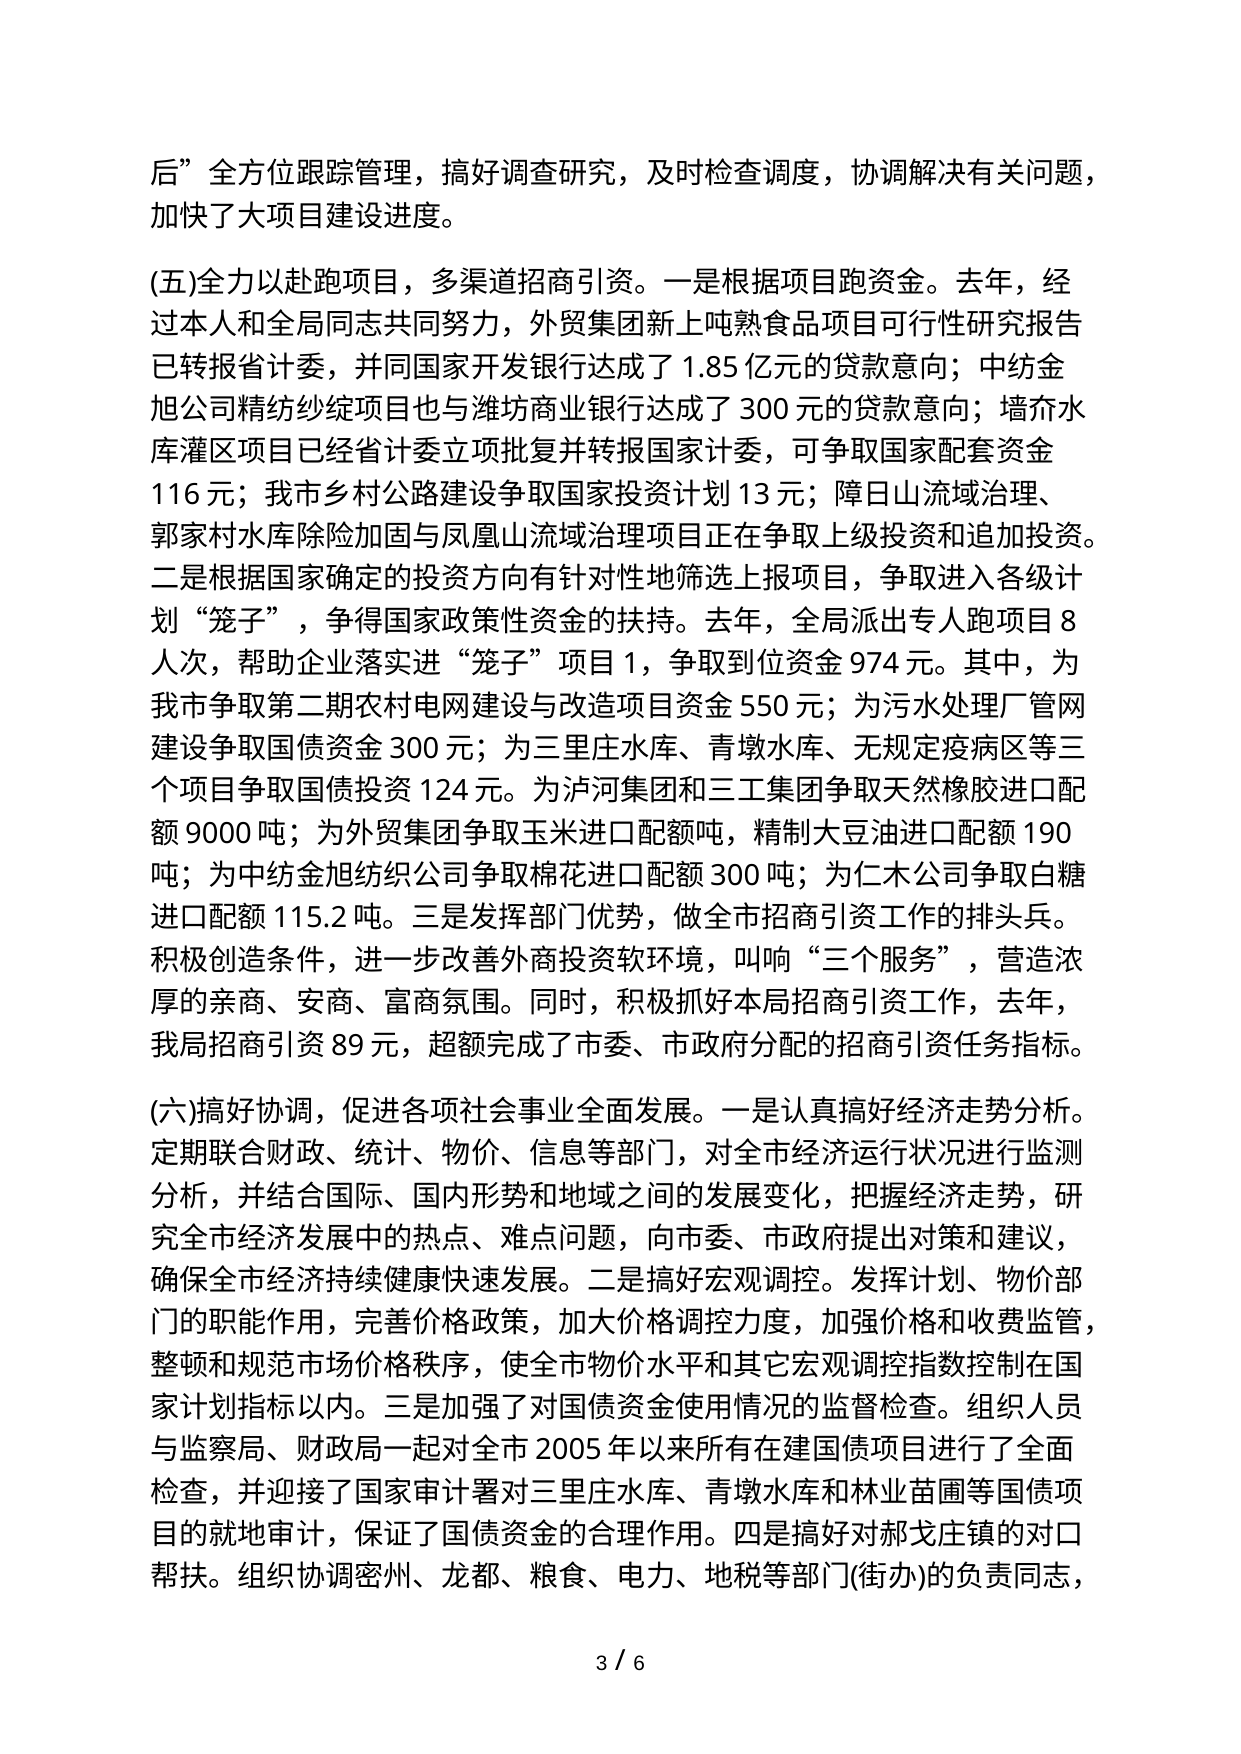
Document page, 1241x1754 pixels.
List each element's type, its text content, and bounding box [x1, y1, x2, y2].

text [150, 1087, 1090, 1595]
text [150, 150, 1090, 234]
text (五)全力以赴跑项目，多渠道招商引资。一是根据项目跑资金。去年，经过本人和全局同志共同努力，外贸集团新上吨熟食品项目可行性研究报告已转报省计委，并同国家开发银行达成了1.85亿元的贷款意向；中纺金旭公司精纺纱绽项目也与潍坊商业银行达成了300元的贷款意向；墙夼水库灌区项目已经省计委立项批复并转报国家计委，可争取国家配套资金116元；我市乡村公路建设争取国家投资计划13元；障日山流域治理、郭家村水库除险加固与凤凰山流域治理项目正在争取上级投资和追加投资。二是根据国家确定的投资方向有针对性地筛选上报项目，争取进入各级计划“笼子”，争得国家政策性资金的扶持。去年，全局派出专人跑项目8人次，帮助企业落实进“笼子”项目1，争取到位资金974元。其中，为我市争取第二期农村电网建设与改造项目资金550元；为污水处理厂管网建设争取国债资金300元；为三里庄水库、青墩水库、无规定疫病区等三个项目争取国债投资124元。为泸河集团和三工集团争取天然橡胶进口配额9000吨；为外贸集团争取玉米进口配额吨，精制大豆油进口配额190吨；为中纺金旭纺织公司争取棉花进口配额300吨；为仁木公司争取白糖进口配额115.2吨。三是发挥部门优势，做全市招商引资工作的排头兵。积极创造条件，进一步改善外商投资软环境，叫响“三个服务”，营造浓厚的亲商、安商、富商氛围。同时，积极抓好本局招商引资工作，去年，我局招商引资89元，超额完成了市委、市政府分配的招商引资任务指标。 [150, 258, 1090, 1063]
